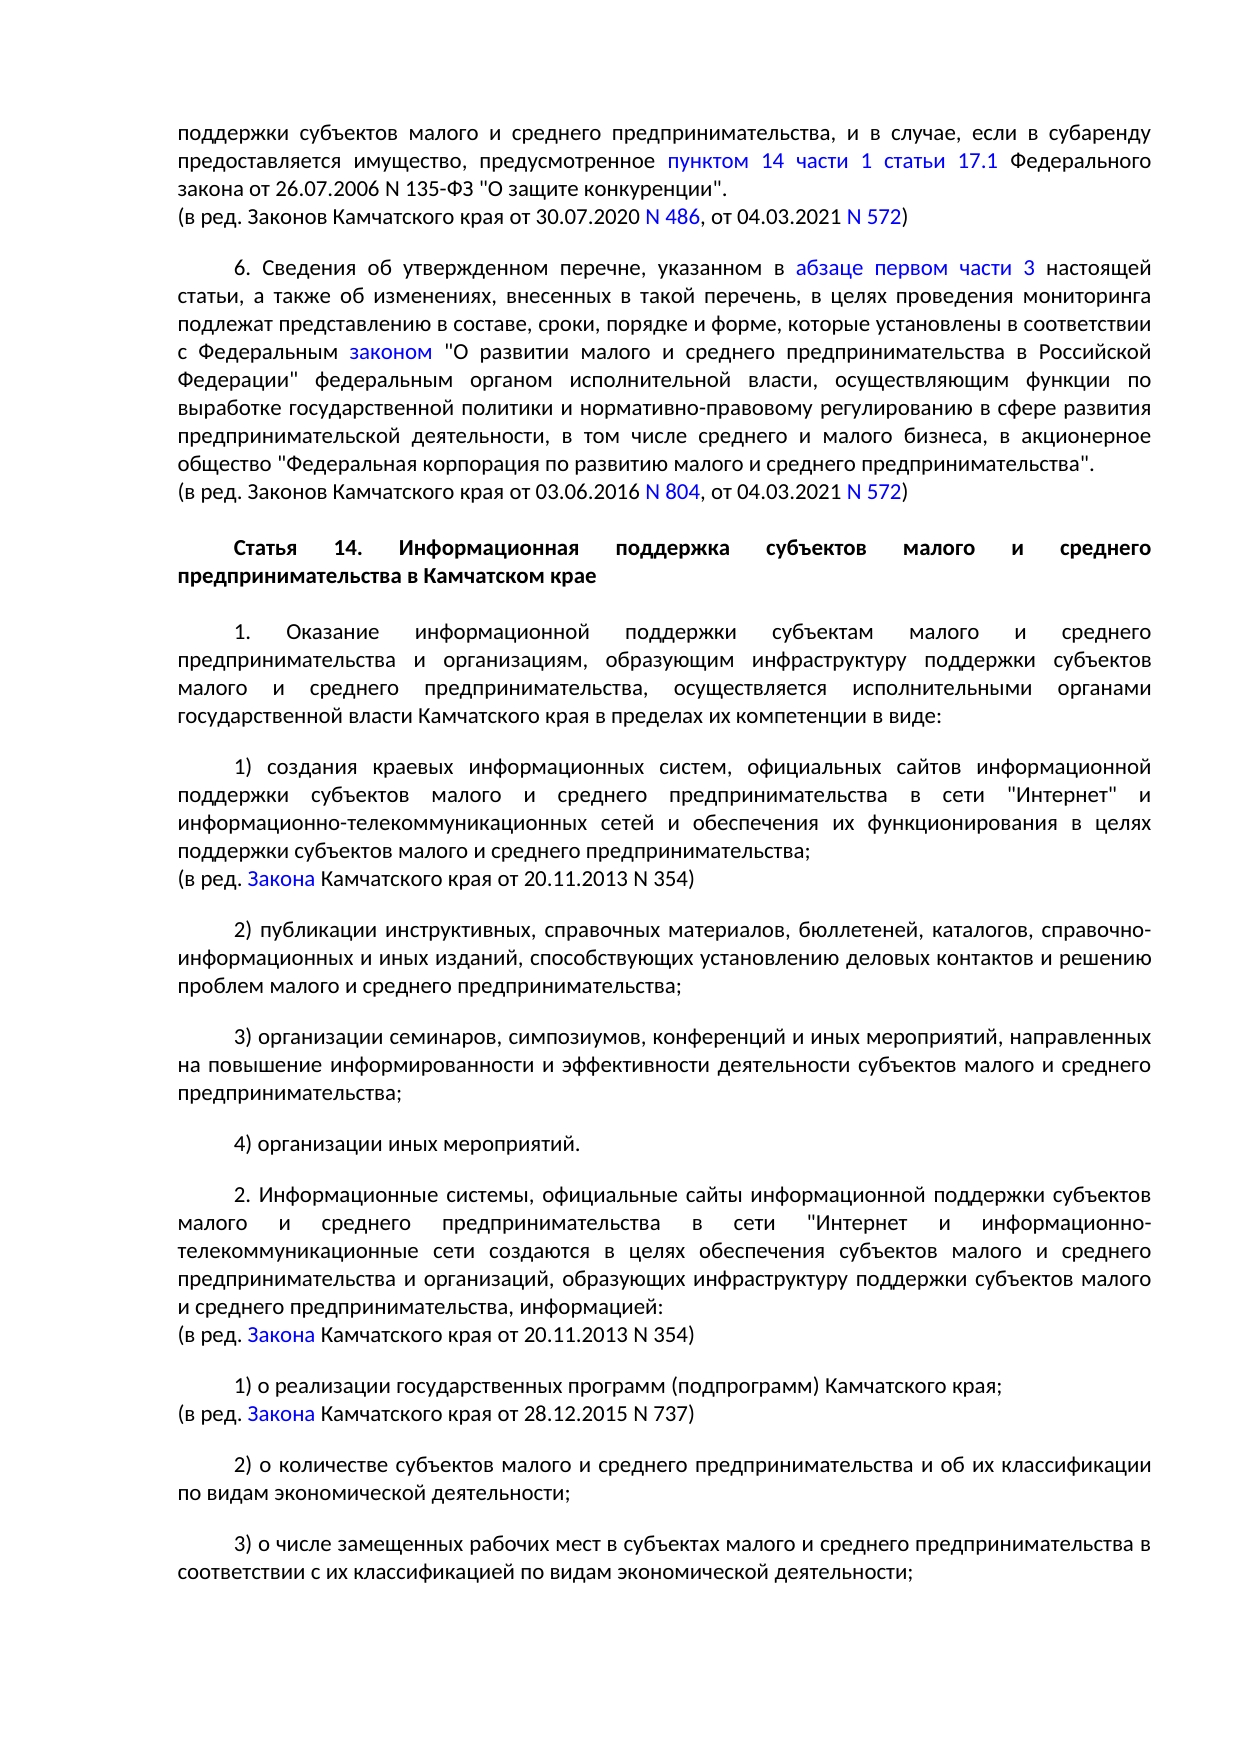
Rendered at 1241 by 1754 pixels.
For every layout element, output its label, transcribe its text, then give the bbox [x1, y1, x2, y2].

text 4) организации иных мероприятий. [177, 1129, 1152, 1157]
text (в ред. Закона Камчатского края от 20.11.2013 N 354) [177, 864, 1152, 892]
text (в ред. Законов Камчатского края от 03.06.2016 N 804, от 04.03.2021 N 572) [177, 477, 1152, 505]
title Статья 14. Информационная поддержка субъектов малого и среднего предпринимательства в Камчатском крае [177, 533, 1152, 589]
text 2. Информационные системы, официальные сайты информационной поддержки субъектов малого и среднего предпринимательства в сети "Интернет и информационно-телекоммуникационные сети создаются в целях обеспечения субъектов малого и среднего предпринимательства и организаций, образующих инфраструктуру поддержки субъектов малого и среднего предпринимательства, информацией: [177, 1180, 1152, 1320]
text (в ред. Закона Камчатского края от 28.12.2015 N 737) [177, 1399, 1152, 1427]
text 1) о реализации государственных программ (подпрограмм) Камчатского края; [177, 1371, 1152, 1399]
text 3) о числе замещенных рабочих мест в субъектах малого и среднего предпринимательства в соответствии с их классификацией по видам экономической деятельности; [177, 1529, 1152, 1585]
text 1. Оказание информационной поддержки субъектам малого и среднего предпринимательства и организациям, образующим инфраструктуру поддержки субъектов малого и среднего предпринимательства, осуществляется исполнительными органами государственной власти Камчатского края в пределах их компетенции в виде: [177, 617, 1152, 729]
text 2) публикации инструктивных, справочных материалов, бюллетеней, каталогов, справочно-информационных и иных изданий, способствующих установлению деловых контактов и решению проблем малого и среднего предпринимательства; [177, 915, 1152, 999]
text (в ред. Законов Камчатского края от 30.07.2020 N 486, от 04.03.2021 N 572) [177, 202, 1152, 230]
text (в ред. Закона Камчатского края от 20.11.2013 N 354) [177, 1320, 1152, 1348]
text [177, 118, 1152, 202]
text 2) о количестве субъектов малого и среднего предпринимательства и об их классификации по видам экономической деятельности; [177, 1450, 1152, 1506]
text 3) организации семинаров, симпозиумов, конференций и иных мероприятий, направленных на повышение информированности и эффективности деятельности субъектов малого и среднего предпринимательства; [177, 1022, 1152, 1106]
text 1) создания краевых информационных систем, официальных сайтов информационной поддержки субъектов малого и среднего предпринимательства в сети "Интернет" и информационно-телекоммуникационных сетей и обеспечения их функционирования в целях поддержки субъектов малого и среднего предпринимательства; [177, 752, 1152, 864]
text 6. Сведения об утвержденном перечне, указанном в абзаце первом части 3 настоящей статьи, а также об изменениях, внесенных в такой перечень, в целях проведения мониторинга подлежат представлению в составе, сроки, порядке и форме, которые установлены в соответствии с Федеральным законом "О развитии малого и среднего предпринимательства в Российской Федерации" федеральным органом исполнительной власти, осуществляющим функции по выработке государственной политики и нормативно-правовому регулированию в сфере развития предпринимательской деятельности, в том числе среднего и малого бизнеса, в акционерное общество "Федеральная корпорация по развитию малого и среднего предпринимательства". [177, 253, 1152, 477]
